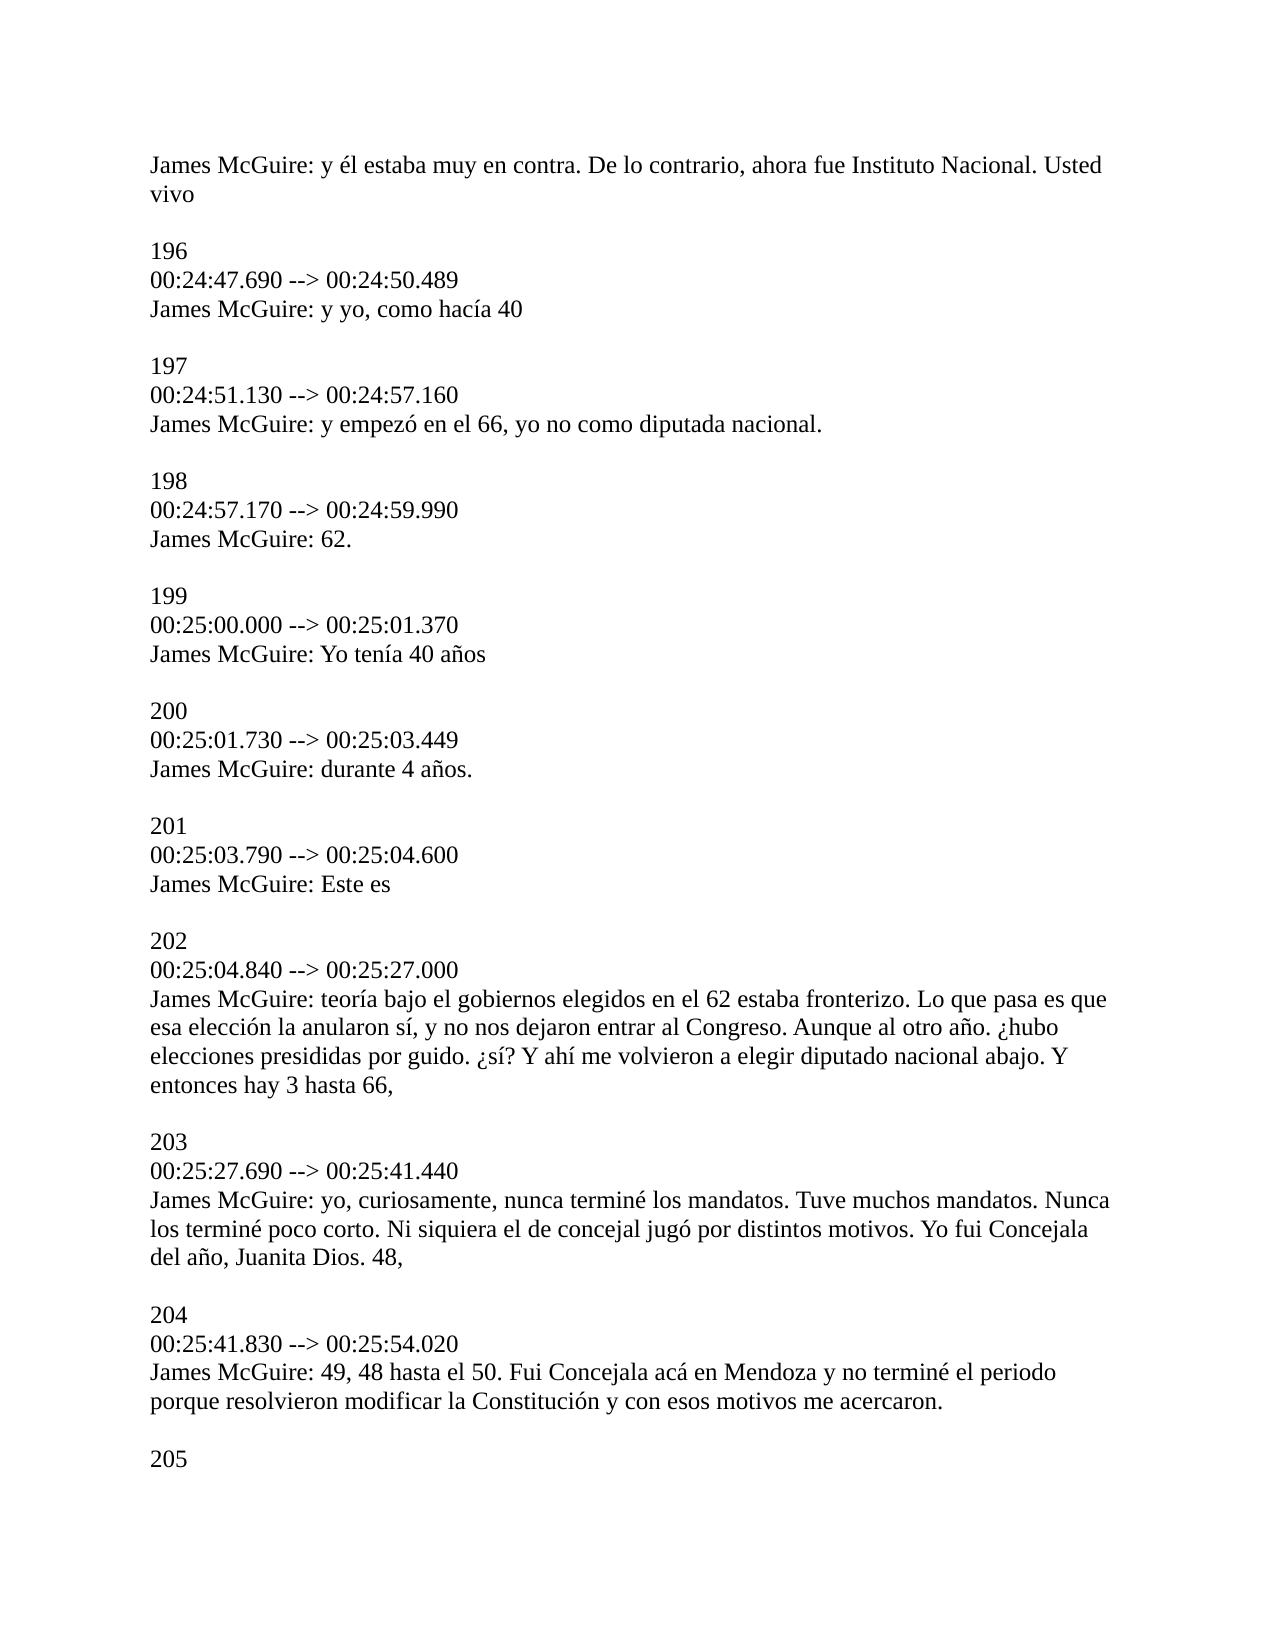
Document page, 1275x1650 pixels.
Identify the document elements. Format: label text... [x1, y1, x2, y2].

text James McGuire: y yo, como hacía 40 [150, 294, 1125, 322]
text James McGuire: 62. [150, 524, 1125, 552]
text 00:24:51.130 --> 00:24:57.160 [150, 380, 1125, 409]
text James McGuire: Yo tenía 40 años [150, 639, 1125, 667]
text 00:25:00.000 --> 00:25:01.370 [150, 610, 1125, 639]
text James McGuire: 49, 48 hasta el 50. Fui Concejala acá en Mendoza y no terminé el periodo porque resolvieron modificar la Constitución y con esos motivos me acercaron. [150, 1357, 1125, 1415]
text James McGuire: Este es [150, 869, 1125, 897]
text 00:24:57.170 --> 00:24:59.990 [150, 495, 1125, 524]
text James McGuire: y él estaba muy en contra. De lo contrario, ahora fue Instituto Nacional. Usted vivo [150, 150, 1125, 207]
text 205 [150, 1444, 1125, 1472]
text 202 [150, 926, 1125, 955]
text 203 [150, 1127, 1125, 1156]
text 201 [150, 811, 1125, 840]
text James McGuire: yo, curiosamente, nunca terminé los mandatos. Tuve muchos mandatos. Nunca los terminé poco corto. Ni siquiera el de concejal jugó por distintos motivos. Yo fui Concejala del año, Juanita Dios. 48, [150, 1185, 1125, 1271]
text 00:25:27.690 --> 00:25:41.440 [150, 1156, 1125, 1185]
text James McGuire: teoría bajo el gobiernos elegidos en el 62 estaba fronterizo. Lo que pasa es que esa elección la anularon sí, y no nos dejaron entrar al Congreso. Aunque al otro año. ¿hubo elecciones presididas por guido. ¿sí? Y ahí me volvieron a elegir diputado nacional abajo. Y entonces hay 3 hasta 66, [150, 984, 1125, 1099]
text James McGuire: y empezó en el 66, yo no como diputada nacional. [150, 409, 1125, 437]
text 00:25:01.730 --> 00:25:03.449 [150, 725, 1125, 754]
text 00:25:03.790 --> 00:25:04.600 [150, 840, 1125, 869]
text James McGuire: durante 4 años. [150, 754, 1125, 782]
text 00:24:47.690 --> 00:24:50.489 [150, 265, 1125, 294]
text 196 [150, 236, 1125, 265]
text 198 [150, 466, 1125, 495]
text 204 [150, 1300, 1125, 1329]
text 199 [150, 581, 1125, 610]
text 00:25:41.830 --> 00:25:54.020 [150, 1329, 1125, 1357]
text 197 [150, 351, 1125, 380]
text 200 [150, 696, 1125, 725]
text 00:25:04.840 --> 00:25:27.000 [150, 955, 1125, 984]
